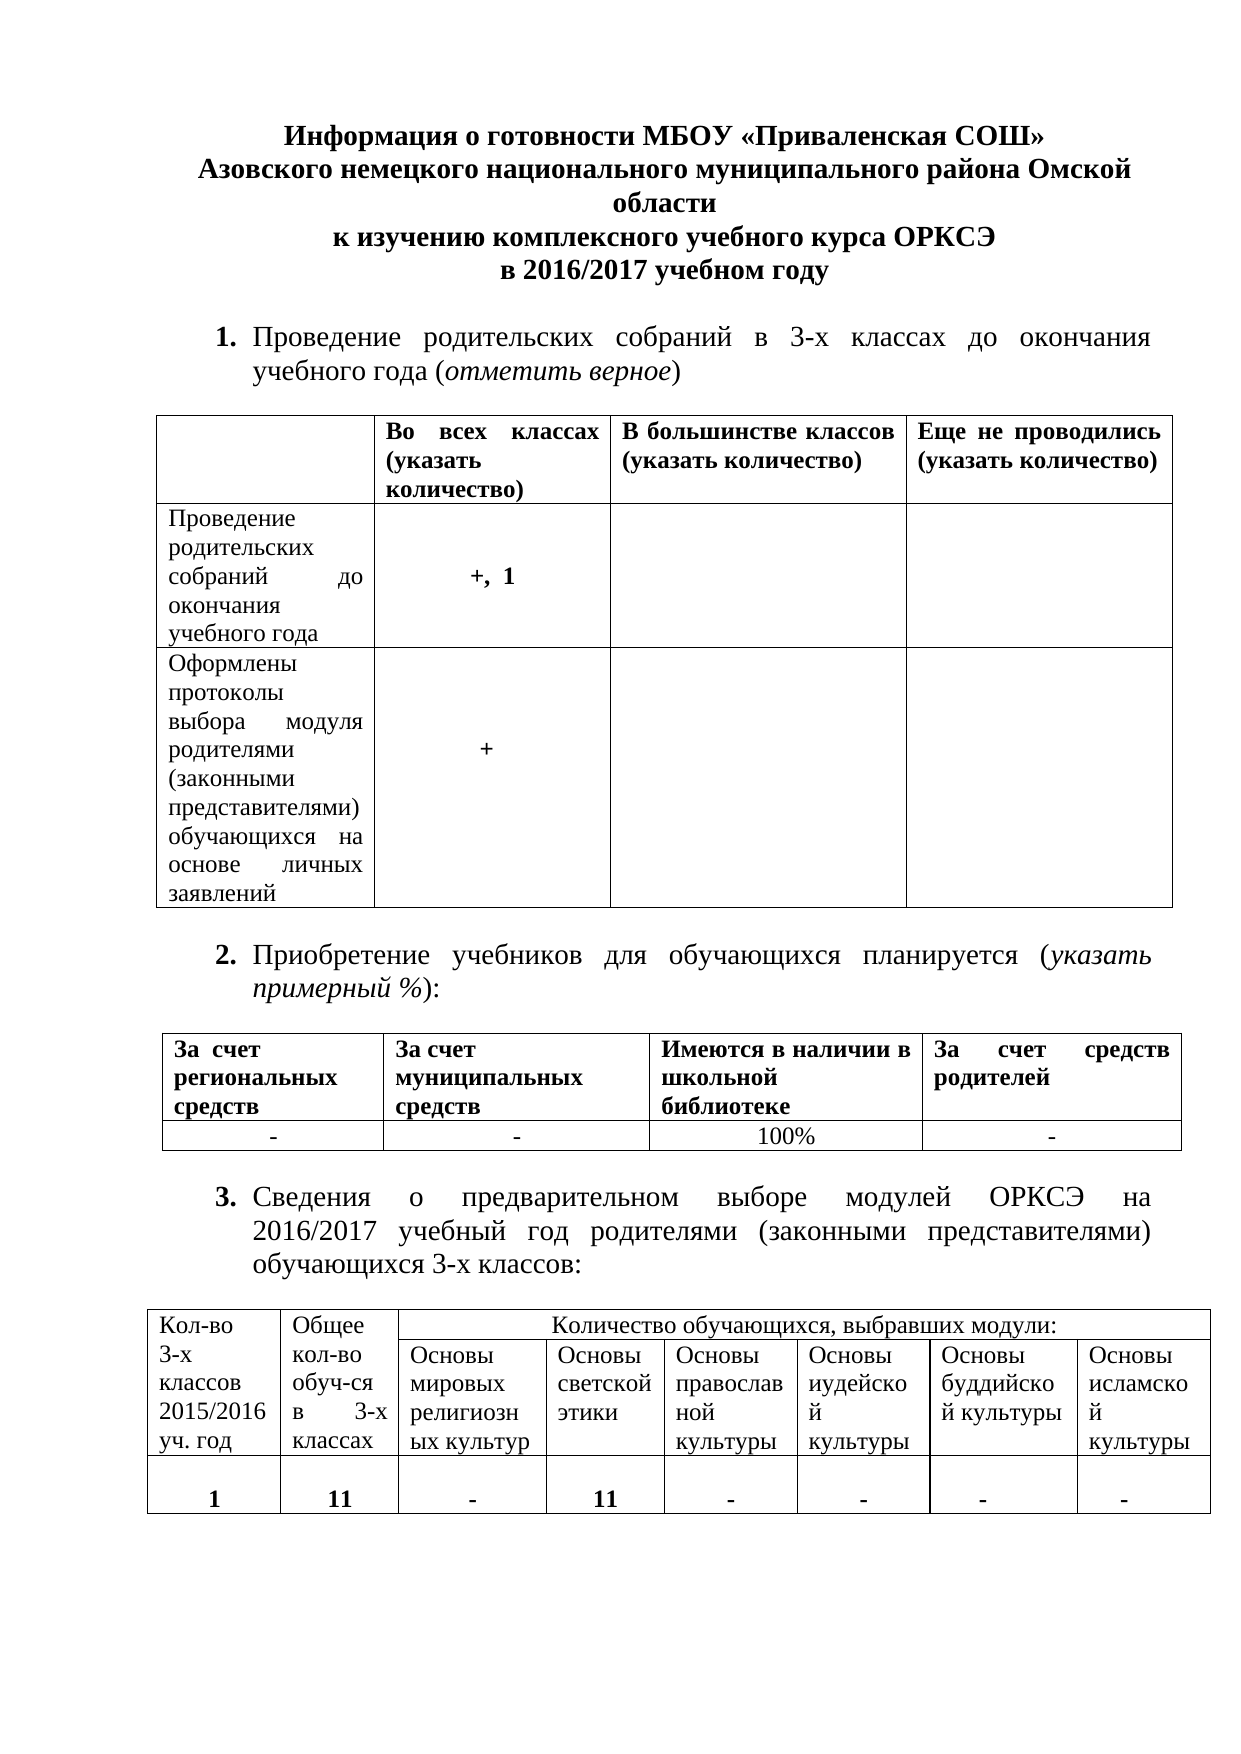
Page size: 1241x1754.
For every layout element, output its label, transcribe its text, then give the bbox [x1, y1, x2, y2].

table_cell Основы православной культуры [665, 1340, 797, 1455]
table_header За счет муниципальных средств [384, 1034, 649, 1120]
list Сведения о предварительном выборе модулей ОРКСЭ на 2016/2017 учебный год родителями (законными представителями) обучающихся 3-х классов: [215, 1179, 1152, 1280]
table_cell [611, 504, 906, 647]
table_cell Основы буддийской культуры [931, 1340, 1077, 1455]
table_cell [907, 504, 1172, 647]
table_cell Основы иудейской культуры [798, 1340, 929, 1455]
table_header Кол-во 3-х классов 2015/2016 уч. год [148, 1310, 280, 1455]
table_cell Основы исламской культуры [1078, 1340, 1210, 1455]
table_cell [611, 648, 906, 907]
table_header За счет средств родителей [923, 1034, 1181, 1120]
table_cell 100% [650, 1121, 922, 1150]
text к изучению комплексного учебного курса ОРКСЭ [177, 219, 1152, 252]
table_cell +, 1 [375, 504, 610, 647]
table_header Имеются в наличии в школьной библиотеке [650, 1034, 922, 1120]
text в 2016/2017 учебном году [177, 252, 1152, 286]
table_header В большинстве классов (указать количество) [611, 416, 906, 502]
text Информация о готовности МБОУ «Приваленская СОШ» [177, 118, 1152, 152]
table_cell Проведение родительских собраний до окончания учебного года [157, 504, 374, 647]
table_cell - [163, 1121, 383, 1150]
table_cell - [665, 1456, 797, 1513]
text Азовского немецкого национального муниципального района Омской области [177, 152, 1152, 219]
table_cell Основы светской этики [547, 1340, 664, 1455]
list Приобретение учебников для обучающихся планируется (указать примерный %): [215, 937, 1152, 1004]
table_header Во всех классах (указать количество) [375, 416, 610, 502]
table_header Общее кол-во обуч-ся в 3-х классах [281, 1310, 398, 1455]
table_cell 11 [547, 1456, 664, 1513]
table_cell - [1078, 1456, 1210, 1513]
table_cell 1 [148, 1456, 280, 1513]
table_cell - [798, 1456, 929, 1513]
table_cell Основы мировых религиозных культур [399, 1340, 546, 1455]
table_header [157, 416, 374, 502]
table_cell 11 [281, 1456, 398, 1513]
list Проведение родительских собраний в 3-х классах до окончания учебного года (отметить верное) [215, 319, 1152, 386]
table_cell Оформлены протоколы выбора модуля родителями (законными представителями) обучающихся на основе личных заявлений [157, 648, 374, 907]
table_header За счет региональных средств [163, 1034, 383, 1120]
table_cell - [931, 1456, 1077, 1513]
table_cell + [375, 648, 610, 907]
table_header Еще не проводились (указать количество) [907, 416, 1172, 502]
table_cell - [384, 1121, 649, 1150]
table_cell - [399, 1456, 546, 1513]
table_header Количество обучающихся, выбравших модули: [399, 1310, 1210, 1339]
table_cell [907, 648, 1172, 907]
table_cell - [923, 1121, 1181, 1150]
